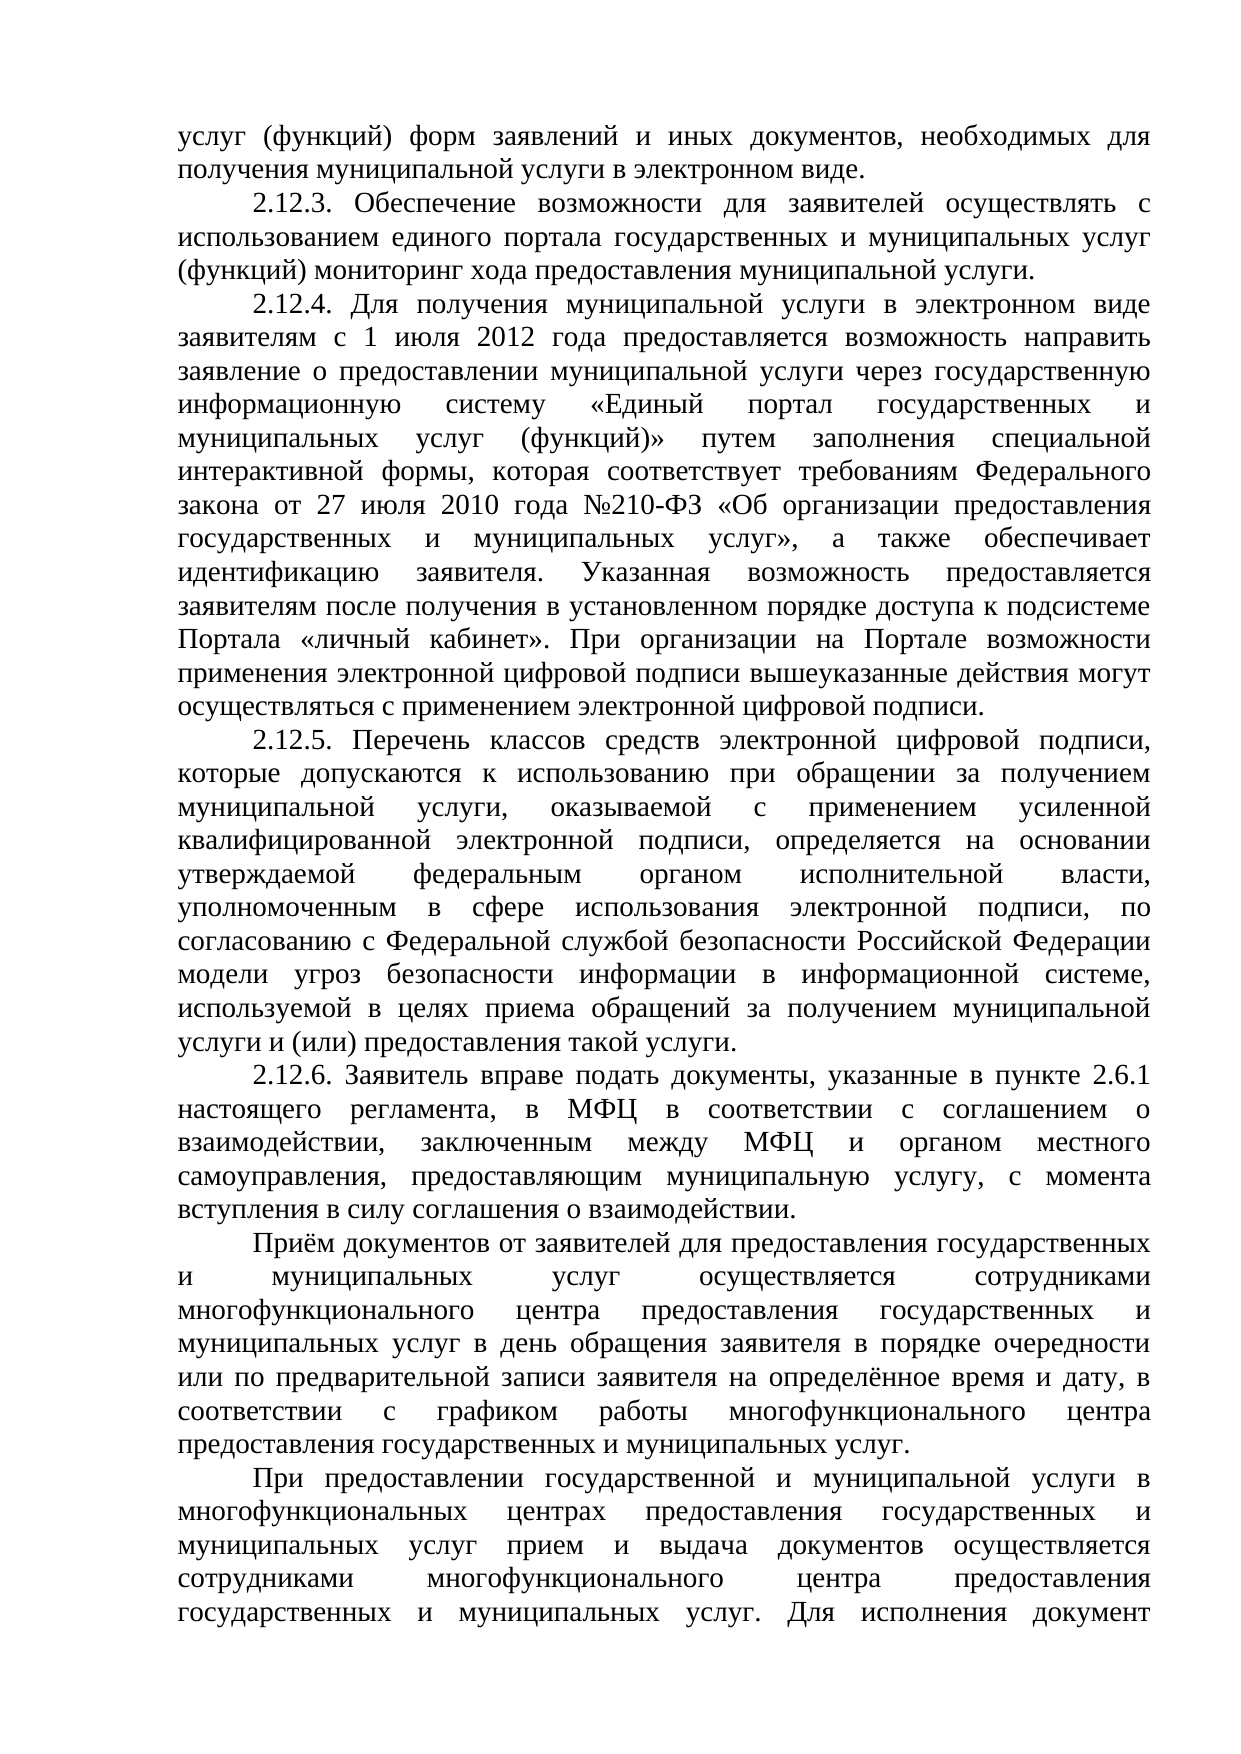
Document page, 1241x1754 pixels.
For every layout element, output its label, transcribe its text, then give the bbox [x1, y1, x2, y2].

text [177, 118, 1152, 185]
text 2.12.4. Для получения муниципальной услуги в электронном виде заявителям с 1 июля 2012 года предоставляется возможность направить заявление о предоставлении муниципальной услуги через государственную информационную систему «Единый портал государственных и муниципальных услуг (функций)» путем заполнения специальной интерактивной формы, которая соответствует требованиям Федерального закона от 27 июля 2010 года №210-ФЗ «Об организации предоставления государственных и муниципальных услуг», а также обеспечивает идентификацию заявителя. Указанная возможность предоставляется заявителям после получения в установленном порядке доступа к подсистеме Портала «личный кабинет». При организации на Портале возможности применения электронной цифровой подписи вышеуказанные действия могут осуществляться с применением электронной цифровой подписи. [177, 286, 1152, 722]
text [177, 1460, 1152, 1627]
text 2.12.3. Обеспечение возможности для заявителей осуществлять с использованием единого портала государственных и муниципальных услуг (функций) мониторинг хода предоставления муниципальной услуги. [177, 185, 1152, 286]
text 2.12.6. Заявитель вправе подать документы, указанные в пункте 2.6.1 настоящего регламента, в МФЦ в соответствии с соглашением о взаимодействии, заключенным между МФЦ и органом местного самоуправления, предоставляющим муниципальную услугу, с момента вступления в силу соглашения о взаимодействии. [177, 1057, 1152, 1225]
text Приём документов от заявителей для предоставления государственных и муниципальных услуг осуществляется сотрудниками многофункционального центра предоставления государственных и муниципальных услуг в день обращения заявителя в порядке очередности или по предварительной записи заявителя на определённое время и дату, в соответствии с графиком работы многофункционального центра предоставления государственных и муниципальных услуг. [177, 1225, 1152, 1460]
text 2.12.5. Перечень классов средств электронной цифровой подписи, которые допускаются к использованию при обращении за получением муниципальной услуги, оказываемой с применением усиленной квалифицированной электронной подписи, определяется на основании утверждаемой федеральным органом исполнительной власти, уполномоченным в сфере использования электронной подписи, по согласованию с Федеральной службой безопасности Российской Федерации модели угроз безопасности информации в информационной системе, используемой в целях приема обращений за получением муниципальной услуги и (или) предоставления такой услуги. [177, 722, 1152, 1057]
